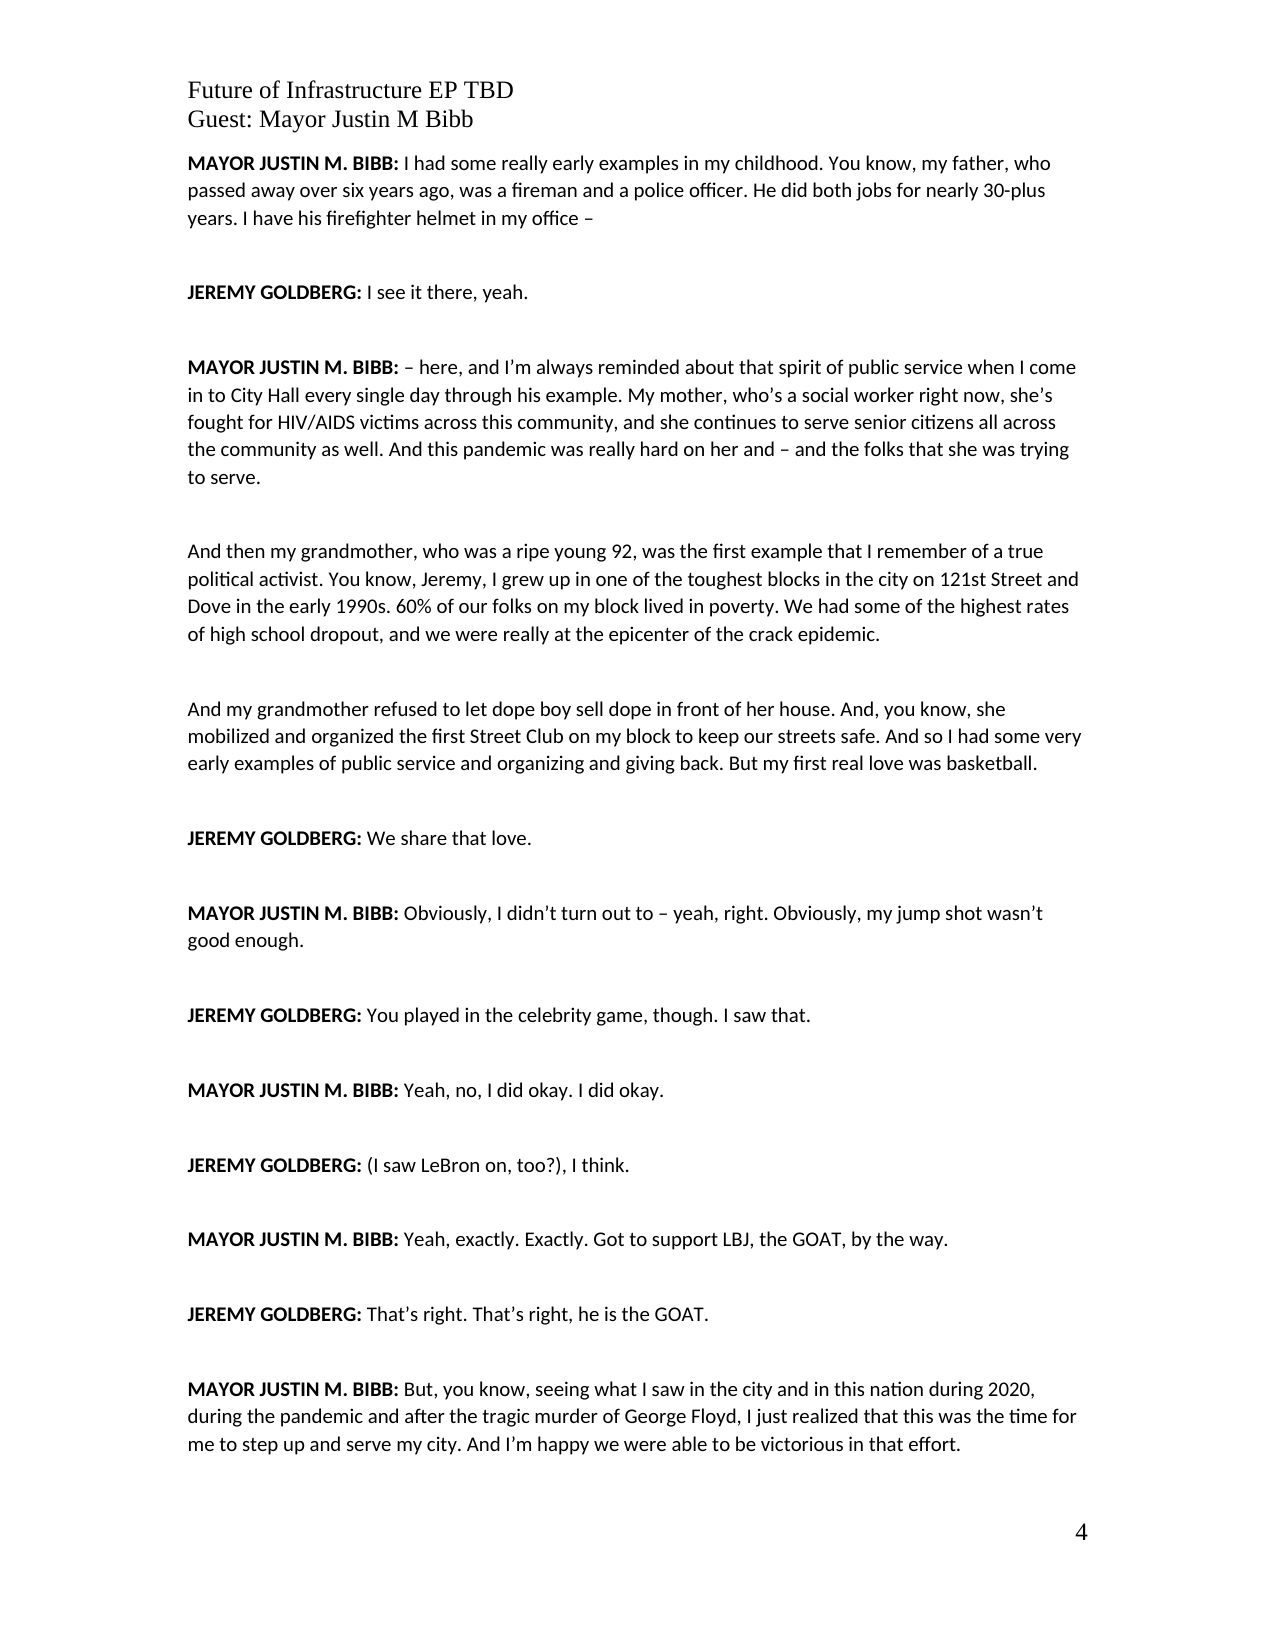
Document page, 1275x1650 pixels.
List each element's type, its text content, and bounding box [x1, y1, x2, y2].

text MAYOR JUSTIN M. BIBB: I had some really early examples in my childhood. You know, my father, who passed away over six years ago, was a fireman and a police officer. He did both jobs for nearly 30-plus years. I have his firefighter helmet in my office – [187, 150, 1087, 230]
text JEREMY GOLDBERG: (I saw LeBron on, too?), I think. [187, 1152, 1087, 1177]
text And then my grandmother, who was a ripe young 92, was the first example that I remember of a true political activist. You know, Jeremy, I grew up in one of the toughest blocks in the city on 121st Street and Dove in the early 1990s. 60% of our folks on my block lived in poverty. We had some of the highest rates of high school dropout, and we were really at the epicenter of the crack epidemic. [187, 539, 1087, 646]
text MAYOR JUSTIN M. BIBB: – here, and I’m always reminded about that spirit of public service when I come in to City Hall every single day through his example. My mother, who’s a social worker right now, she’s fought for HIV/AIDS victims across this community, and she continues to serve senior citizens all across the community as well. And this pandemic was really hard on her and – and the folks that she was trying to serve. [187, 354, 1087, 489]
text JEREMY GOLDBERG: We share that love. [187, 825, 1087, 851]
text JEREMY GOLDBERG: You played in the celebrity game, though. I saw that. [187, 1002, 1087, 1028]
text MAYOR JUSTIN M. BIBB: But, you know, seeing what I saw in the city and in this nation during 2020, during the pandemic and after the tragic murder of George Floyd, I just realized that this was the time for me to step up and serve my city. And I’m happy we were able to be victorious in that effort. [187, 1376, 1087, 1456]
text MAYOR JUSTIN M. BIBB: Yeah, exactly. Exactly. Got to support LBJ, the GOAT, by the way. [187, 1227, 1087, 1252]
text MAYOR JUSTIN M. BIBB: Obviously, I didn’t turn out to – yeah, right. Obviously, my jump shot wasn’t good enough. [187, 900, 1087, 953]
text And my grandmother refused to let dope boy sell dope in front of her house. And, you know, she mobilized and organized the first Street Club on my block to keep our streets safe. And so I had some very early examples of public service and organizing and giving back. But my first real love was basketball. [187, 696, 1087, 776]
text JEREMY GOLDBERG: That’s right. That’s right, he is the GOAT. [187, 1301, 1087, 1327]
text MAYOR JUSTIN M. BIBB: Yeah, no, I did okay. I did okay. [187, 1077, 1087, 1102]
text JEREMY GOLDBERG: I see it there, yeah. [187, 279, 1087, 305]
